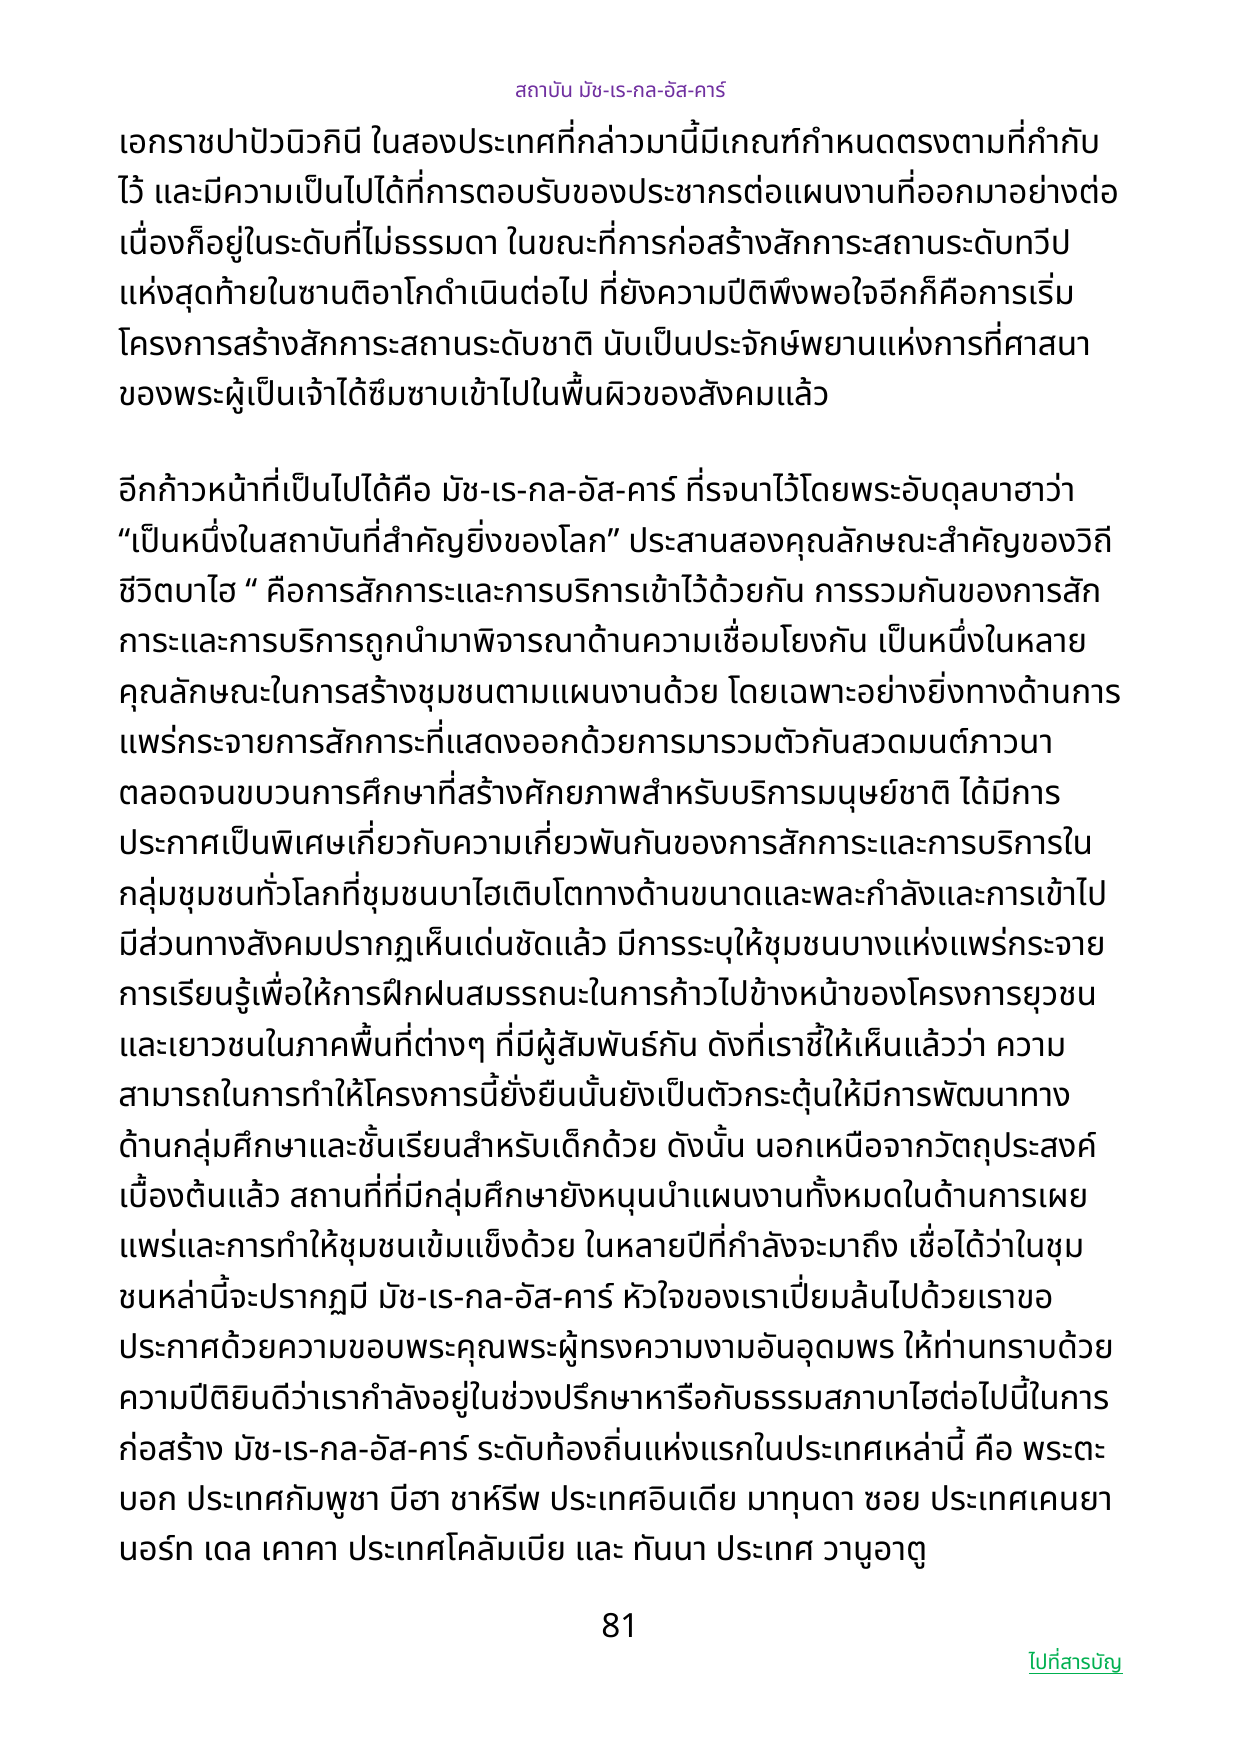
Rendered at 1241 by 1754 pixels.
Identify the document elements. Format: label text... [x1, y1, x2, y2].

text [118, 118, 1122, 421]
text อีกก้าวหน้าที่เป็นไปได้คือ มัช-เร-กล-อัส-คาร์ ที่รจนาไว้โดยพระอับดุลบาฮาว่า “เป็นหนึ่งในสถาบันที่สำคัญยิ่งของโลก” ประสานสองคุณลักษณะสำคัญของวิถีชีวิตบาไฮ “ คือการสักการะและการบริการเข้าไว้ด้วยกัน การรวมกันของการสักการะและการบริการถูกนำมาพิจารณาด้านความเชื่อมโยงกัน เป็นหนึ่งในหลายคุณลักษณะในการสร้างชุมชนตามแผนงานด้วย โดยเฉพาะอย่างยิ่งทางด้านการแพร่กระจายการสักการะที่แสดงออกด้วยการมารวมตัวกันสวดมนต์ภาวนาตลอดจนขบวนการศึกษาที่สร้างศักยภาพสำหรับบริการมนุษย์ชาติ ได้มีการประกาศเป็นพิเศษเกี่ยวกับความเกี่ยวพันกันของการสักการะและการบริการในกลุ่มชุมชนทั่วโลกที่ชุมชนบาไฮเติบโตทางด้านขนาดและพละกำลังและการเข้าไปมีส่วนทางสังคมปรากฏเห็นเด่นชัดแล้ว มีการระบุให้ชุมชนบางแห่งแพร่กระจายการเรียนรู้เพื่อให้การฝึกฝนสมรรถนะในการก้าวไปข้างหน้าของโครงการยุวชนและเยาวชนในภาคพื้นที่ต่างๆ ที่มีผู้สัมพันธ์กัน ดังที่เราชี้ให้เห็นแล้วว่า ความสามารถในการทำให้โครงการนี้ยั่งยืนนั้นยังเป็นตัวกระตุ้นให้มีการพัฒนาทางด้านกลุ่มศึกษาและชั้นเรียนสำหรับเด็กด้วย ดังนั้น นอกเหนือจากวัตถุประสงค์เบื้องต้นแล้ว สถานที่ที่มีกลุ่มศึกษายังหนุนนำแผนงานทั้งหมดในด้านการเผยแพร่และการทำให้ชุมชนเข้มแข็งด้วย ในหลายปีที่กำลังจะมาถึง เชื่อได้ว่าในชุมชนหล่านี้จะปรากฏมี มัช-เร-กล-อัส-คาร์ หัวใจของเราเปี่ยมล้นไปด้วยเราขอประกาศด้วยความขอบพระคุณพระผู้ทรงความงามอันอุดมพร ให้ท่านทราบด้วยความปีติยินดีว่าเรากำลังอยู่ในช่วงปรึกษาหารือกับธรรมสภาบาไฮต่อไปนี้ในการก่อสร้าง มัช-เร-กล-อัส-คาร์ ระดับท้องถิ่นแห่งแรกในประเทศเหล่านี้ คือ พระตะบอก ประเทศกัมพูชา บีฮา ชาห์รีพ ประเทศอินเดีย มาทุนดา ซอย ประเทศเคนยา นอร์ท เดล เคาคา ประเทศโคลัมเบีย และ ทันนา ประเทศ วานูอาตู [118, 466, 1122, 1576]
